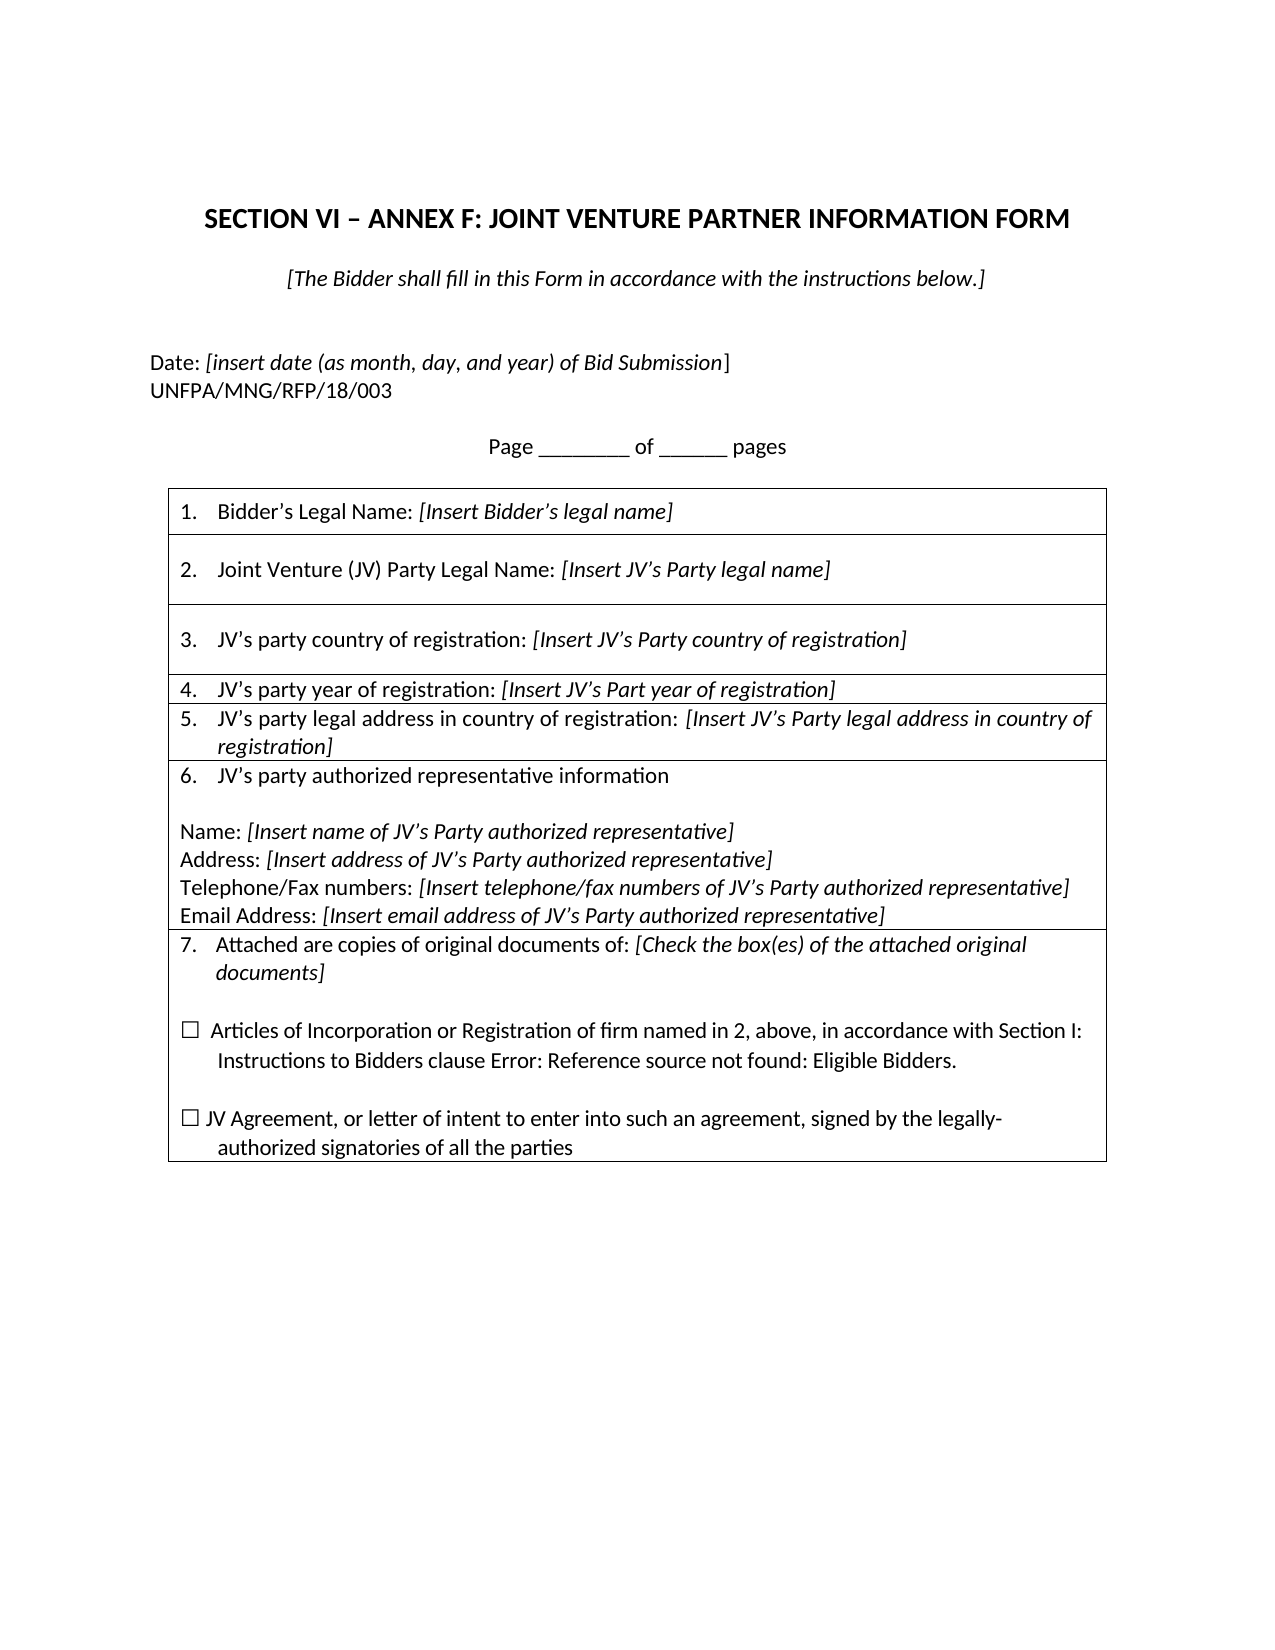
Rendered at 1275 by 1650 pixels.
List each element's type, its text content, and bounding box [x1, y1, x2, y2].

text Page ________ of ______ pages [150, 432, 1125, 460]
text [The Bidder shall fill in this Form in accordance with the instructions below.] [150, 264, 1125, 292]
table_cell 2. Joint Venture (JV) Party Legal Name: [Insert JV’s Party legal name] [169, 535, 1106, 604]
table_cell 5. JV’s party legal address in country of registration: [Insert JV’s Party legal address in country of registration] [169, 704, 1106, 760]
table_cell 4. JV’s party year of registration: [Insert JV’s Part year of registration] [169, 675, 1106, 703]
subtitle Section VI – Annex F: Joint Venture Partner information form [150, 200, 1125, 236]
table_cell 3. JV’s party country of registration: [Insert JV’s Party country of registration] [169, 605, 1106, 674]
text UNFPA/MNG/RFP/18/003 [150, 376, 1125, 404]
table_cell 7. Attached are copies of original documents of: [Check the box(es) of the attached original documents] Articles of Incorporation or Registration of firm named in 2, above, in accordance with Section I: Instructions to Bidders clause 2: Eligible Bidders. JV Agreement, or letter of intent to enter into such an agreement, signed by the legally-authorized signatories of all the parties [169, 930, 1106, 1161]
table_header 1. Bidder’s Legal Name: [Insert Bidder’s legal name] [169, 489, 1106, 534]
table_cell 6. JV’s party authorized representative information Name: [Insert name of JV’s Party authorized representative] Address: [Insert address of JV’s Party authorized representative] Telephone/Fax numbers: [Insert telephone/fax numbers of JV’s Party authorized representative] Email Address: [Insert email address of JV’s Party authorized representative] [169, 761, 1106, 929]
text Date: [insert date (as month, day, and year) of Bid Submission] [150, 348, 1125, 376]
